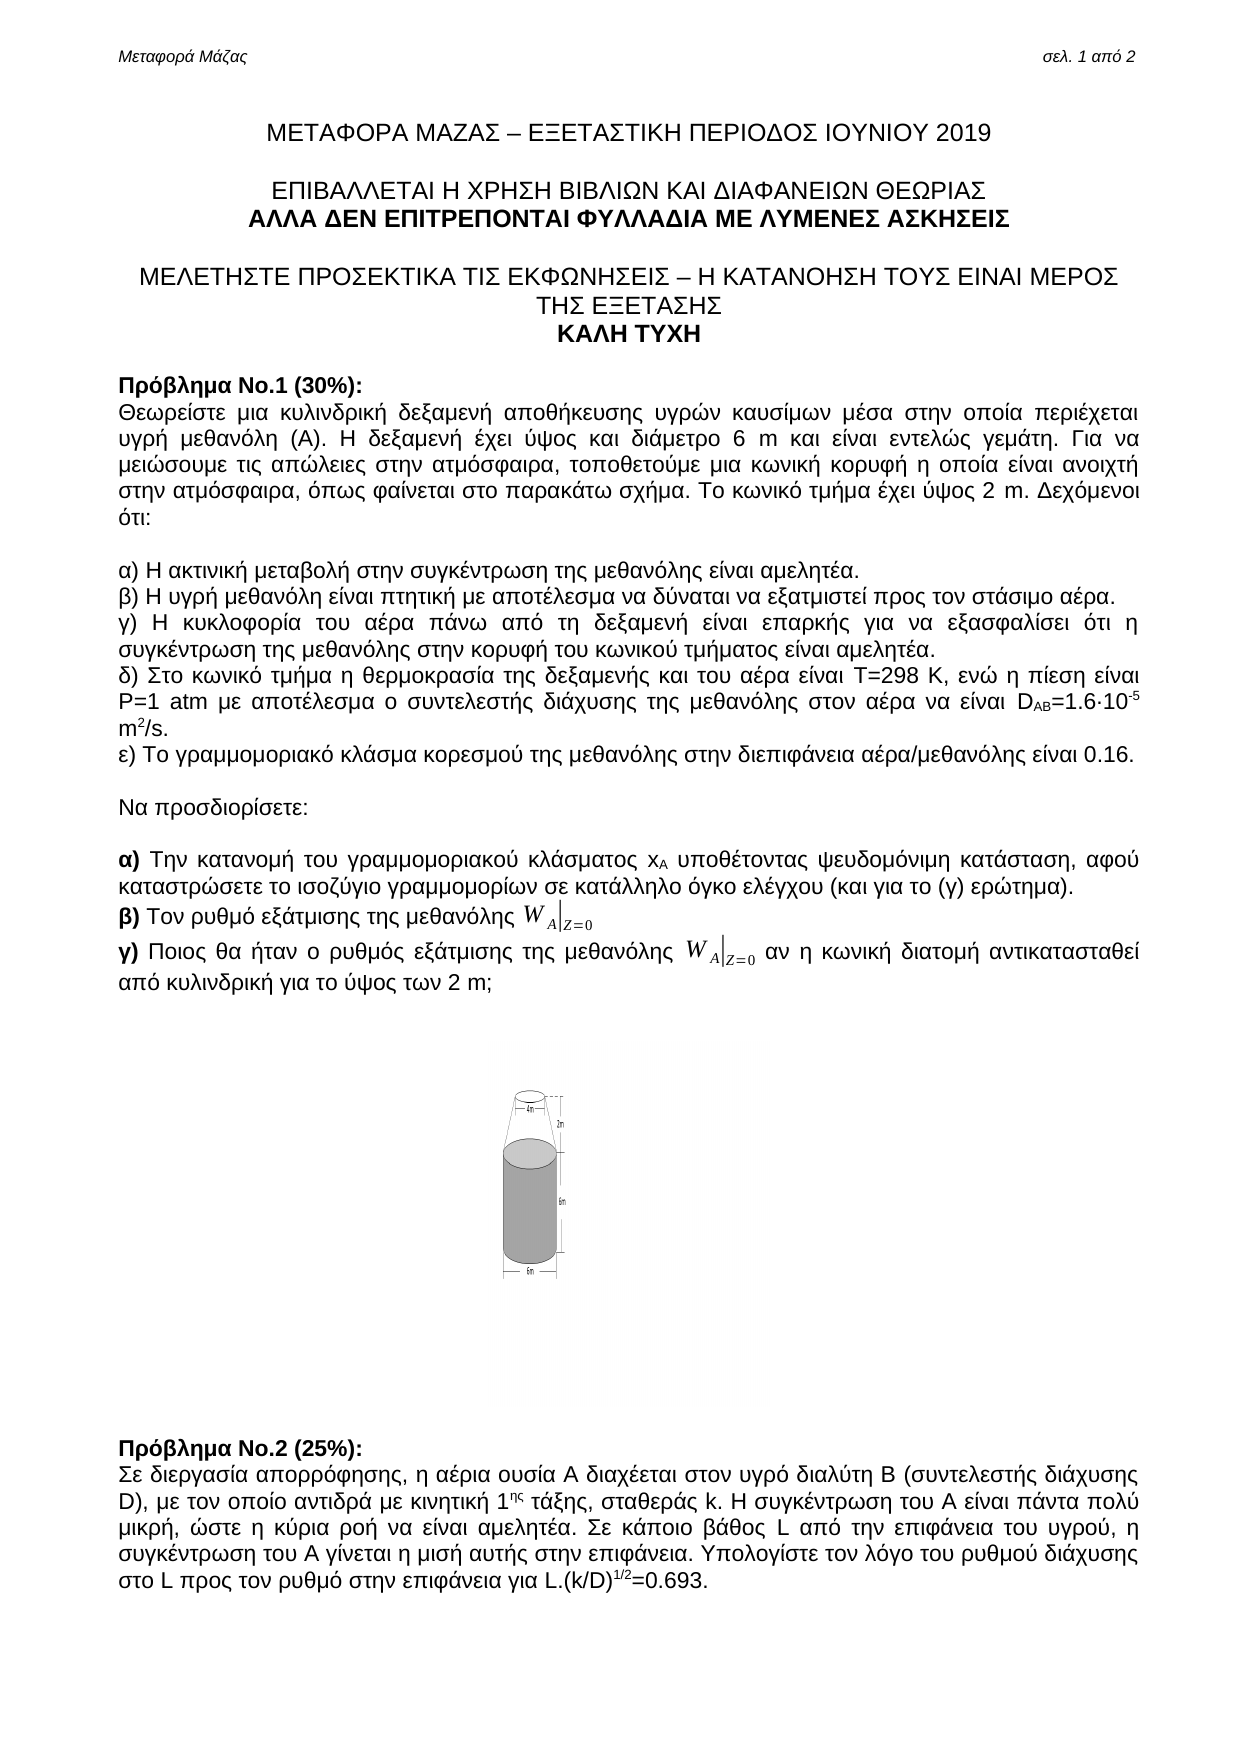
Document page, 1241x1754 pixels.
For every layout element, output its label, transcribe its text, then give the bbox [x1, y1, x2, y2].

text Θεωρείστε μια κυλινδρική δεξαμενή αποθήκευσης υγρών καυσίμων μέσα στην οποία περιέχεται υγρή μεθανόλη (Α). Η δεξαμενή έχει ύψος και διάμετρο 6 m και είναι εντελώς γεμάτη. Για να μειώσουμε τις απώλειες στην ατμόσφαιρα, τοποθετούμε μια κωνική κορυφή η οποία είναι ανοιχτή στην ατμόσφαιρα, όπως φαίνεται στο παρακάτω σχήμα. Το κωνικό τμήμα έχει ύψος 2 m. Δεχόμενοι ότι: [118, 398, 1140, 530]
text ΑΛΛΑ ΔΕΝ ΕΠΙΤΡΕΠΟΝΤΑΙ ΦΥΛΛΑΔΙΑ ΜΕ ΛΥΜΕΝΕΣ ΑΣΚΗΣΕΙΣ [118, 204, 1140, 233]
text ΜΕΤΑΦΟΡΑ ΜΑΖΑΣ – ΕΞΕΤΑΣΤΙΚΗ ΠΕΡΙΟΔΟΣ ΙΟΥΝΙΟΥ 2019 [118, 118, 1140, 147]
text α) Η ακτινική μεταβολή στην συγκέντρωση της μεθανόλης είναι αμελητέα. [118, 557, 1140, 583]
text ΚΑΛΗ ΤΥΧΗ [118, 319, 1140, 348]
picture [486, 1041, 772, 1407]
text Να προσδιορίσετε: [118, 794, 1140, 820]
text γ) Ποιος θα ήταν ο ρυθμός εξάτμισης της μεθανόλης αν η κωνική διατομή αντικατασταθεί από κυλινδρική για το ύψος των 2 m; [118, 934, 1140, 995]
text Πρόβλημα Νο.2 (25%): [118, 1435, 1140, 1461]
text Πρόβλημα Νο.1 (30%): [118, 372, 1140, 398]
text δ) Στο κωνικό τμήμα η θερμοκρασία της δεξαμενής και του αέρα είναι T=298 Κ, ενώ η πίεση είναι P=1 atm με αποτέλεσμα ο συντελεστής διάχυσης της μεθανόλης στον αέρα να είναι DAB=1.6·10-5 m2/s. [118, 662, 1140, 741]
text γ) Η κυκλοφορία του αέρα πάνω από τη δεξαμενή είναι επαρκής για να εξασφαλίσει ότι η συγκέντρωση της μεθανόλης στην κορυφή του κωνικού τμήματος είναι αμελητέα. [118, 609, 1140, 662]
text β) Η υγρή μεθανόλη είναι πτητική με αποτέλεσμα να δύναται να εξατμιστεί προς τον στάσιμο αέρα. [118, 583, 1140, 609]
text ΕΠΙΒΑΛΛΕΤΑΙ Η ΧΡΗΣΗ ΒΙΒΛΙΩΝ ΚΑΙ ΔΙΑΦΑΝΕΙΩΝ ΘΕΩΡΙΑΣ [118, 176, 1140, 204]
text Σε διεργασία απορρόφησης, η αέρια ουσία Α διαχέεται στον υγρό διαλύτη Β (συντελεστής διάχυσης D), με τον οποίο αντιδρά με κινητική 1ης τάξης, σταθεράς k. Η συγκέντρωση του Α είναι πάντα πολύ μικρή, ώστε η κύρια ροή να είναι αμελητέα. Σε κάποιο βάθος L από την επιφάνεια του υγρού, η συγκέντρωση του Α γίνεται η μισή αυτής στην επιφάνεια. Υπολογίστε τον λόγο του ρυθμού διάχυσης στο L προς τον ρυθμό στην επιφάνεια για L.(k/D)1/2=0.693. [118, 1461, 1140, 1593]
text ε) Το γραμμομοριακό κλάσμα κορεσμού της μεθανόλης στην διεπιφάνεια αέρα/μεθανόλης είναι 0.16. [118, 741, 1140, 767]
text β) Τον ρυθμό εξάτμισης της μεθανόλης [118, 899, 1140, 934]
text α) Την κατανομή του γραμμομοριακού κλάσματος xA υποθέτοντας ψευδομόνιμη κατάσταση, αφού καταστρώσετε το ισοζύγιο γραμμομορίων σε κατάλληλο όγκο ελέγχου (και για το (γ) ερώτημα). [118, 846, 1140, 899]
text ΜΕΛΕΤΗΣΤΕ ΠΡΟΣΕΚΤΙΚΑ ΤΙΣ ΕΚΦΩΝΗΣΕΙΣ – Η ΚΑΤΑΝΟΗΣΗ ΤΟΥΣ ΕΙΝΑΙ ΜΕΡΟΣ ΤΗΣ ΕΞΕΤΑΣΗΣ [118, 262, 1140, 319]
